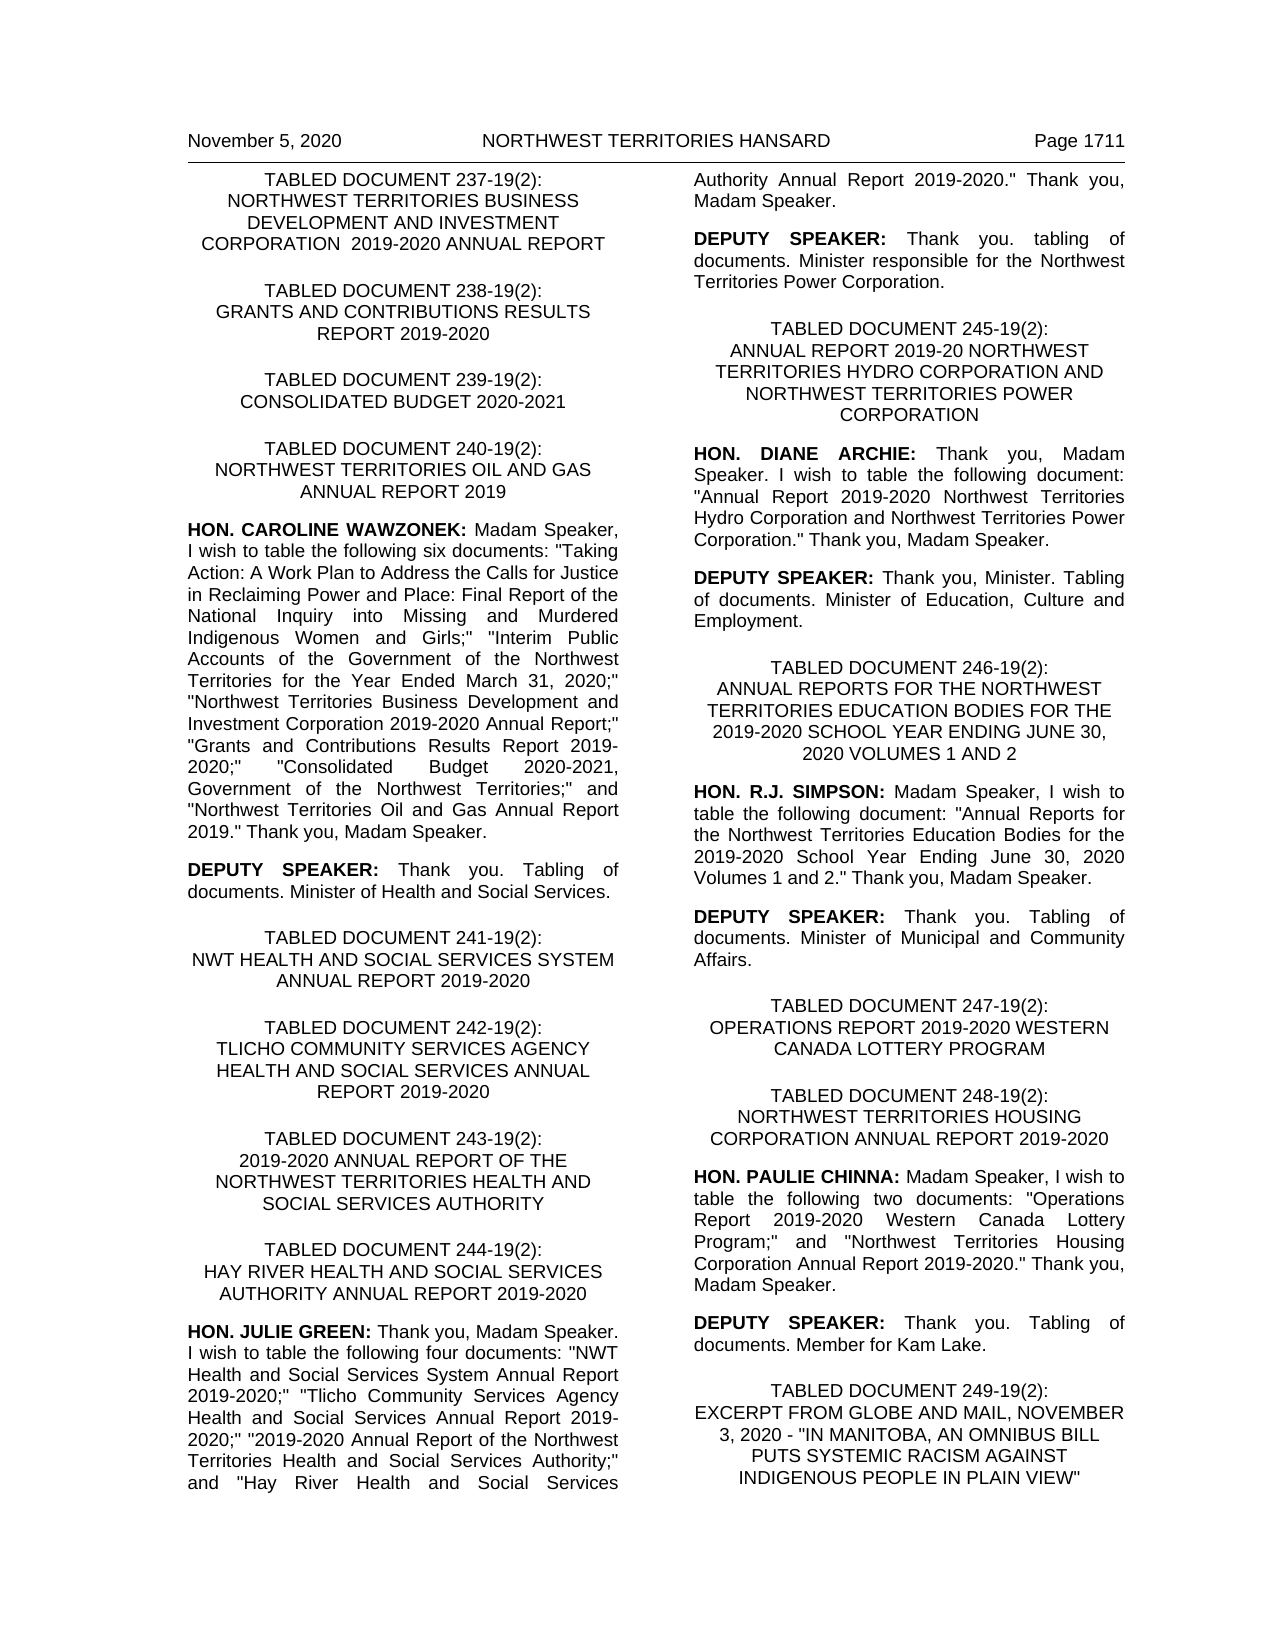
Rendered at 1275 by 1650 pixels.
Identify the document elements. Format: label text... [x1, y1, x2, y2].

subtitle Tabled Document 247-19(2): Operations Report 2019-2020 Western Canada Lottery Program [694, 995, 1125, 1060]
text DEPUTY SPEAKER: Thank you. Tabling of documents. Minister of Municipal and Community Affairs. [694, 905, 1125, 970]
text HON. CAROLINE WAWZONEK: Madam Speaker, I wish to table the following six documents: "Taking Action: A Work Plan to Address the Calls for Justice in Reclaiming Power and Place: Final Report of the National Inquiry into Missing and Murdered Indigenous Women and Girls;" "Interim Public Accounts of the Government of the Northwest Territories for the Year Ended March 31, 2020;" "Northwest Territories Business Development and Investment Corporation 2019-2020 Annual Report;" "Grants and Contributions Results Report 2019-2020;" "Consolidated Budget 2020-2021, Government of the Northwest Territories;" and "Northwest Territories Oil and Gas Annual Report 2019." Thank you, Madam Speaker. [187, 519, 619, 842]
subtitle Tabled Document 248-19(2): Northwest Territories Housing Corporation Annual Report 2019-2020 [694, 1085, 1125, 1149]
text HON. DIANE ARCHIE: Thank you, Madam Speaker. I wish to table the following document: "Annual Report 2019-2020 Northwest Territories Hydro Corporation and Northwest Territories Power Corporation." Thank you, Madam Speaker. [694, 442, 1125, 550]
subtitle Tabled Document 244-19(2): Hay River Health and Social Services Authority Annual Report 2019-2020 [187, 1239, 619, 1304]
text HON. JULIE GREEN: Thank you, Madam Speaker. I wish to table the following four documents: "NWT Health and Social Services System Annual Report 2019-2020;" "Tlicho Community Services Agency Health and Social Services Annual Report 2019-2020;" "2019-2020 Annual Report of the Northwest Territories Health and Social Services Authority;" and "Hay River Health and Social Services Authority Annual Report 2019-2020." Thank you, Madam Speaker. [187, 1321, 619, 1493]
subtitle Tabled Document 246-19(2): Annual Reports for the Northwest Territories Education Bodies for the 2019-2020 School Year Ending June 30, 2020 Volumes 1 and 2 [694, 656, 1125, 764]
text HON. PAULIE CHINNA: Madam Speaker, I wish to table the following two documents: "Operations Report 2019-2020 Western Canada Lottery Program;" and "Northwest Territories Housing Corporation Annual Report 2019-2020." Thank you, Madam Speaker. [694, 1166, 1125, 1296]
subtitle Tabled Document 240-19(2): Northwest Territories Oil and Gas Annual Report 2019 [187, 437, 619, 502]
subtitle Tabled Document 238-19(2): Grants and Contributions Results Report 2019-2020 [187, 279, 619, 344]
subtitle Tabled Document 242-19(2): Tlicho Community Services Agency Health and Social Services Annual Report 2019-2020 [187, 1017, 619, 1103]
text DEPUTY SPEAKER: Thank you, Minister. Tabling of documents. Minister of Education, Culture and Employment. [694, 567, 1125, 631]
subtitle Tabled Document 239-19(2): Consolidated Budget 2020-2021 [187, 369, 619, 412]
subtitle Tabled Document 241-19(2): NWT Health and Social Services System Annual Report 2019-2020 [187, 927, 619, 992]
subtitle Tabled Document 243-19(2): 2019-2020 Annual Report of the Northwest Territories Health and Social Services Authority [187, 1128, 619, 1214]
text HON. R.J. SIMPSON: Madam Speaker, I wish to table the following document: "Annual Reports for the Northwest Territories Education Bodies for the 2019-2020 School Year Ending June 30, 2020 Volumes 1 and 2." Thank you, Madam Speaker. [694, 781, 1125, 889]
subtitle Tabled Document 249-19(2): Excerpt from Globe And Mail, November 3, 2020 - "In Manitoba, An Omnibus Bill Puts Systemic Racism Against Indigenous People In Plain View" [694, 1380, 1125, 1488]
text DEPUTY SPEAKER: Thank you. tabling of documents. Minister responsible for the Northwest Territories Power Corporation. [694, 228, 1125, 293]
subtitle Tabled Document 237-19(2): Northwest Territories Business Development and Investment Corporation 2019-2020 Annual Report [187, 168, 619, 254]
text DEPUTY SPEAKER: Thank you. Tabling of documents. Member for Kam Lake. [694, 1312, 1125, 1355]
text DEPUTY SPEAKER: Thank you. Tabling of documents. Minister of Health and Social Services. [187, 859, 619, 902]
subtitle Tabled Document 245-19(2): Annual Report 2019-20 Northwest Territories Hydro Corporation and Northwest Territories Power Corporation [694, 318, 1125, 426]
